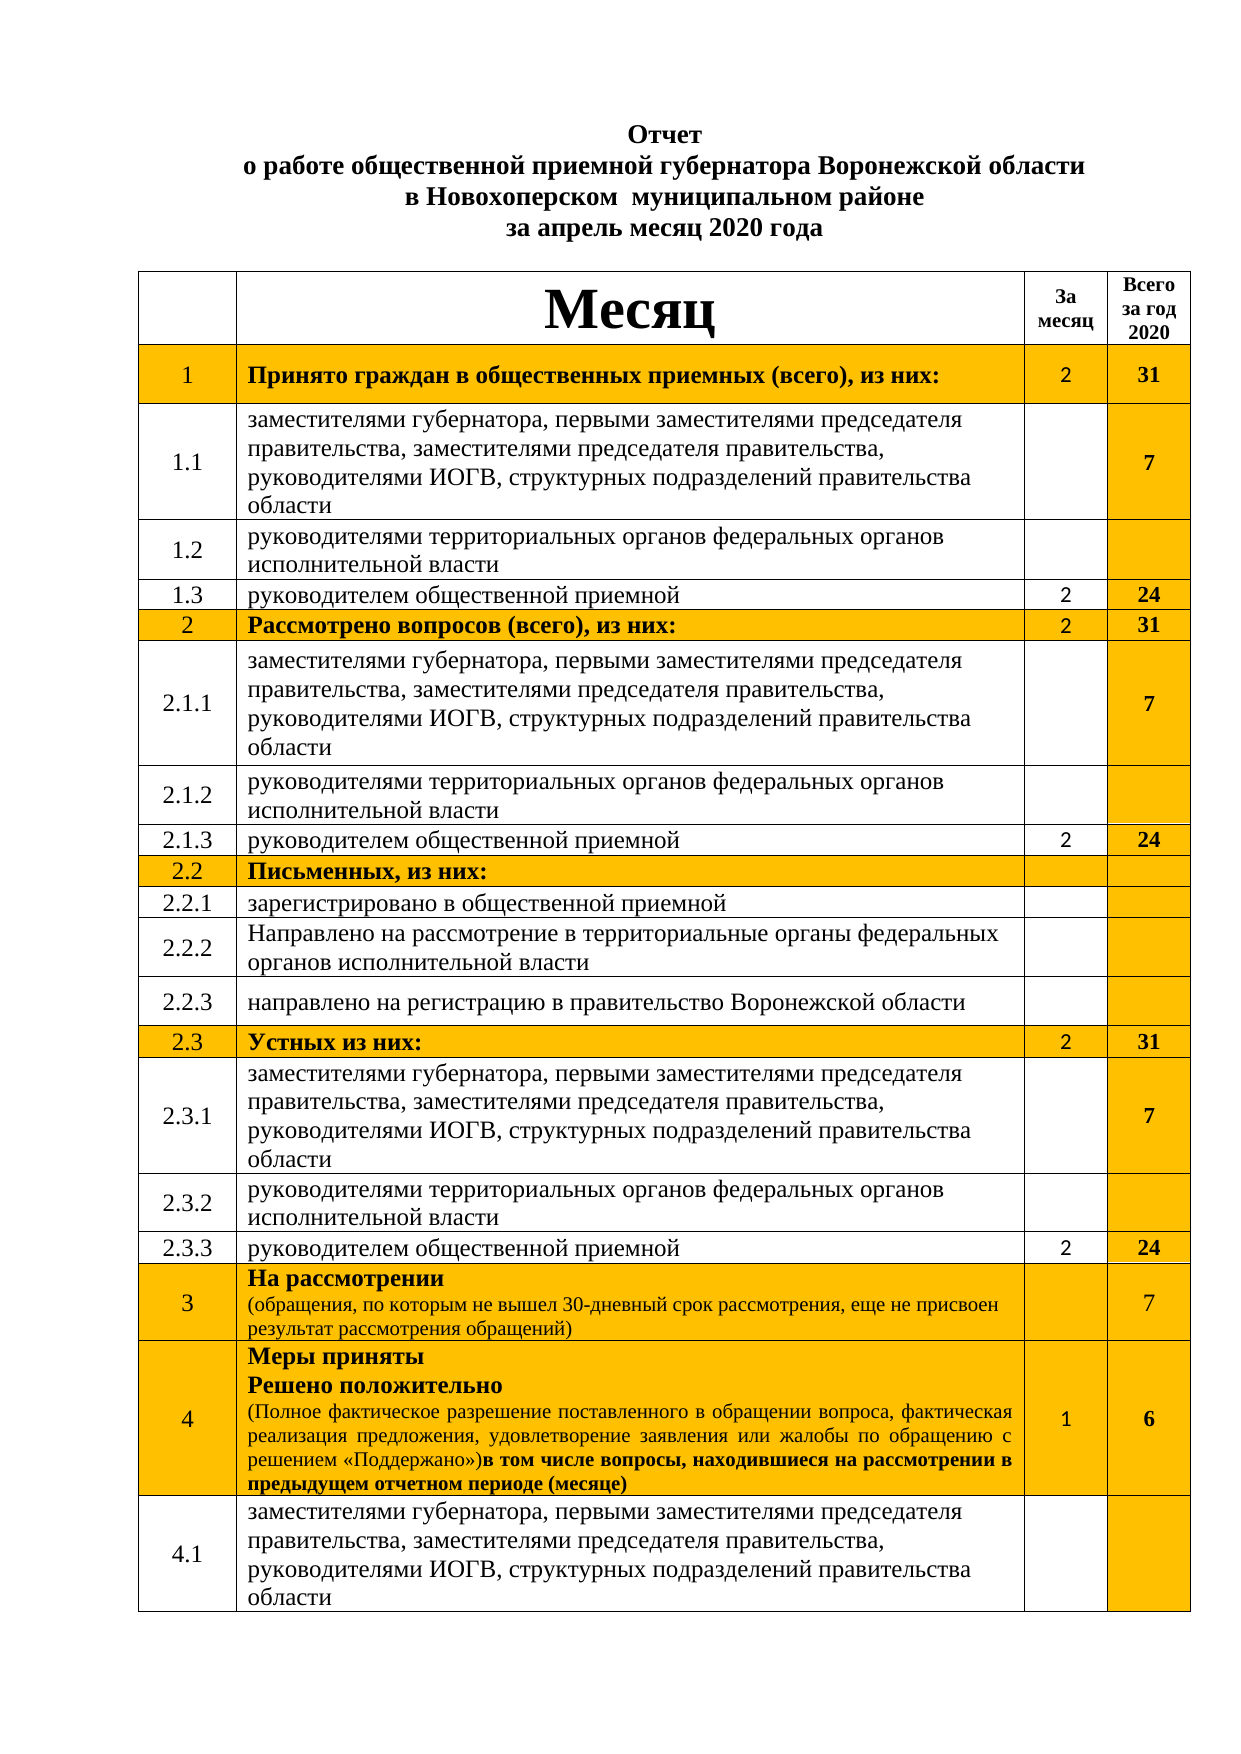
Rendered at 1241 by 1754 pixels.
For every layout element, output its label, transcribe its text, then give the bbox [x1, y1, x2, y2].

table_cell [1025, 887, 1107, 917]
table_cell 2 [1025, 580, 1107, 609]
table_cell 1 [1025, 1341, 1107, 1495]
table_cell Принято граждан в общественных приемных (всего), из них: [237, 345, 1024, 403]
table_cell 6 [1108, 1341, 1190, 1495]
table_header [139, 272, 236, 344]
table_cell 2 [1025, 1026, 1107, 1057]
table_cell 7 [1108, 641, 1190, 765]
table_cell руководителями территориальных органов федеральных органов исполнительной власти [237, 1174, 1024, 1231]
table_cell [1025, 404, 1107, 519]
table_cell 24 [1108, 825, 1190, 855]
table_cell На рассмотрении (обращения, по которым не вышел 30-дневный срок рассмотрения, еще не присвоен результат рассмотрения обращений) [237, 1264, 1024, 1340]
table_cell [1108, 887, 1190, 917]
table_cell 4 [139, 1341, 236, 1495]
table_cell 2.2.1 [139, 887, 236, 917]
table_cell [1108, 918, 1190, 976]
table_cell 2 [1025, 825, 1107, 855]
table_cell 2.2.2 [139, 918, 236, 976]
table_cell 4.1 [139, 1496, 236, 1611]
table_cell [1025, 766, 1107, 823]
table_cell 31 [1108, 345, 1190, 403]
table_cell 2.3 [139, 1026, 236, 1057]
table_cell 2.3.2 [139, 1174, 236, 1231]
table_cell руководителями территориальных органов федеральных органов исполнительной власти [237, 520, 1024, 579]
table_cell [1025, 1496, 1107, 1611]
table_cell 24 [1108, 580, 1190, 609]
table_cell 2 [139, 610, 236, 640]
table_cell Меры приняты Решено положительно (Полное фактическое разрешение поставленного в обращении вопроса, фактическая реализация предложения, удовлетворение заявления или жалобы по обращению с решением «Поддержано»)в том числе вопросы, находившиеся на рассмотрении в предыдущем отчетном периоде (месяце) [237, 1341, 1024, 1495]
table_cell 2 [1025, 345, 1107, 403]
table_cell [1025, 1264, 1107, 1340]
table_cell 2 [1025, 610, 1107, 640]
table_cell [1108, 1174, 1190, 1231]
table_cell руководителем общественной приемной [237, 825, 1024, 855]
table_cell 2.2 [139, 856, 236, 886]
table_cell [1108, 1496, 1190, 1611]
table_cell 7 [1108, 404, 1190, 519]
table_cell 7 [1108, 1058, 1190, 1173]
table_cell Направлено на рассмотрение в территориальные органы федеральных органов исполнительной власти [237, 918, 1024, 976]
table_cell Рассмотрено вопросов (всего), из них: [237, 610, 1024, 640]
table_header Месяц [237, 272, 1024, 344]
table_cell руководителем общественной приемной [237, 580, 1024, 609]
table_cell 2.1.3 [139, 825, 236, 855]
table_cell [1108, 977, 1190, 1025]
table_cell [1025, 520, 1107, 579]
table_cell направлено на регистрацию в правительство Воронежской области [237, 977, 1024, 1025]
table_header За месяц [1025, 272, 1107, 344]
table_cell [1108, 856, 1190, 886]
table_cell [1108, 766, 1190, 823]
table_cell [1025, 1058, 1107, 1173]
table_cell Письменных, из них: [237, 856, 1024, 886]
table_cell 2.3.3 [139, 1232, 236, 1262]
table_cell 1 [139, 345, 236, 403]
table_cell [1025, 918, 1107, 976]
table_cell [1025, 641, 1107, 765]
table_cell 31 [1108, 610, 1190, 640]
table_cell [1025, 977, 1107, 1025]
text Отчет [177, 118, 1152, 149]
table_cell 2.2.3 [139, 977, 236, 1025]
table_cell 1.1 [139, 404, 236, 519]
text за апрель месяц 2020 года [177, 212, 1152, 243]
table_cell 2.1.2 [139, 766, 236, 823]
table_cell Устных из них: [237, 1026, 1024, 1057]
table_cell 2 [1025, 1232, 1107, 1262]
table_header Всего за год 2020 [1108, 272, 1190, 344]
table_cell [1025, 856, 1107, 886]
table_cell 24 [1108, 1232, 1190, 1262]
table_cell [1108, 520, 1190, 579]
table_cell 7 [1108, 1264, 1190, 1340]
text о работе общественной приемной губернатора Воронежской области [177, 149, 1152, 180]
table_cell 1.2 [139, 520, 236, 579]
table_cell 31 [1108, 1026, 1190, 1057]
table_cell руководителем общественной приемной [237, 1232, 1024, 1262]
table_cell [1025, 1174, 1107, 1231]
table_cell руководителями территориальных органов федеральных органов исполнительной власти [237, 766, 1024, 823]
text в Новохоперском муниципальном районе [177, 180, 1152, 212]
table_cell 2.3.1 [139, 1058, 236, 1173]
table_cell 3 [139, 1264, 236, 1340]
table_cell зарегистрировано в общественной приемной [237, 887, 1024, 917]
table_cell 2.1.1 [139, 641, 236, 765]
table_cell 1.3 [139, 580, 236, 609]
